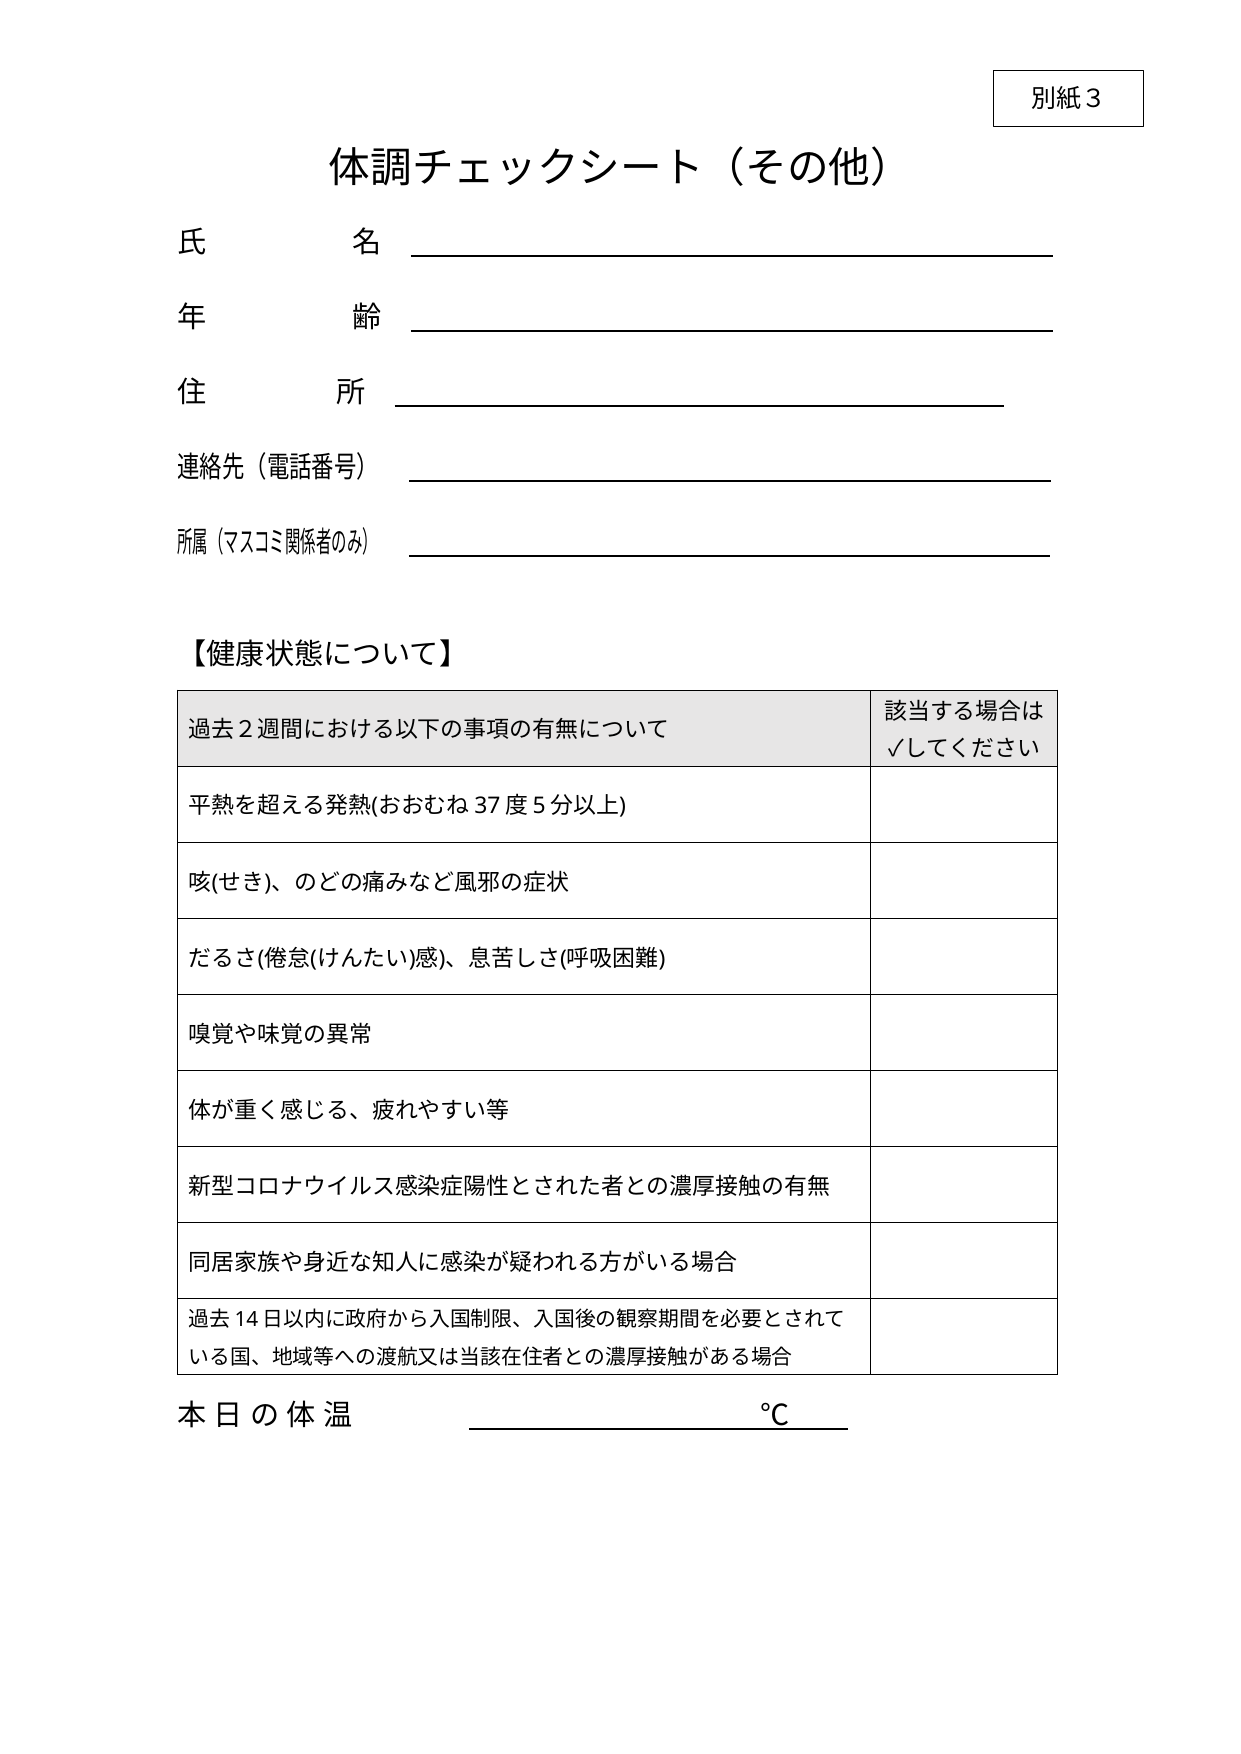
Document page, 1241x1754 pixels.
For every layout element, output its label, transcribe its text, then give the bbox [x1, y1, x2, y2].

table_cell 嗅覚や味覚の異常 [178, 995, 870, 1070]
table_cell 平熱を超える発熱(おおむね37度5分以上) [178, 767, 870, 842]
table_cell 咳(せき)、のどの痛みなど風邪の症状 [178, 843, 870, 918]
table_cell [871, 1223, 1057, 1298]
text 体調チェックシート（その他） [177, 127, 1063, 202]
table_cell [871, 843, 1057, 918]
table_cell [871, 919, 1057, 994]
text 氏 名 [177, 202, 1063, 277]
table_header 過去２週間における以下の事項の有無について [178, 691, 870, 766]
table_cell 同居家族や身近な知人に感染が疑われる方がいる場合 [178, 1223, 870, 1298]
table_cell 過去14日以内に政府から入国制限、入国後の観察期間を必要とされている国、地域等への渡航又は当該在住者との濃厚接触がある場合 [178, 1299, 870, 1374]
table_cell [871, 995, 1057, 1070]
text 【健康状態について】 [177, 614, 1063, 689]
text 住 所 [177, 352, 1063, 427]
table_cell だるさ(倦怠(けんたい)感)、息苦しさ(呼吸困難) [178, 919, 870, 994]
table_cell [871, 1147, 1057, 1222]
table_cell [871, 1071, 1057, 1146]
text 連絡先（電話番号） [177, 427, 1063, 502]
table_cell 新型コロナウイルス感染症陽性とされた者との濃厚接触の有無 [178, 1147, 870, 1222]
table_cell [871, 1299, 1057, 1374]
text 所属（マスコミ関係者のみ） [177, 502, 1063, 577]
text 本日の体温 ℃ [177, 1375, 1077, 1450]
table_cell 体が重く感じる、疲れやすい等 [178, 1071, 870, 1146]
table_cell [871, 767, 1057, 842]
text 年 齢 [177, 277, 1063, 352]
table_header 該当する場合は✓してください [871, 691, 1057, 766]
